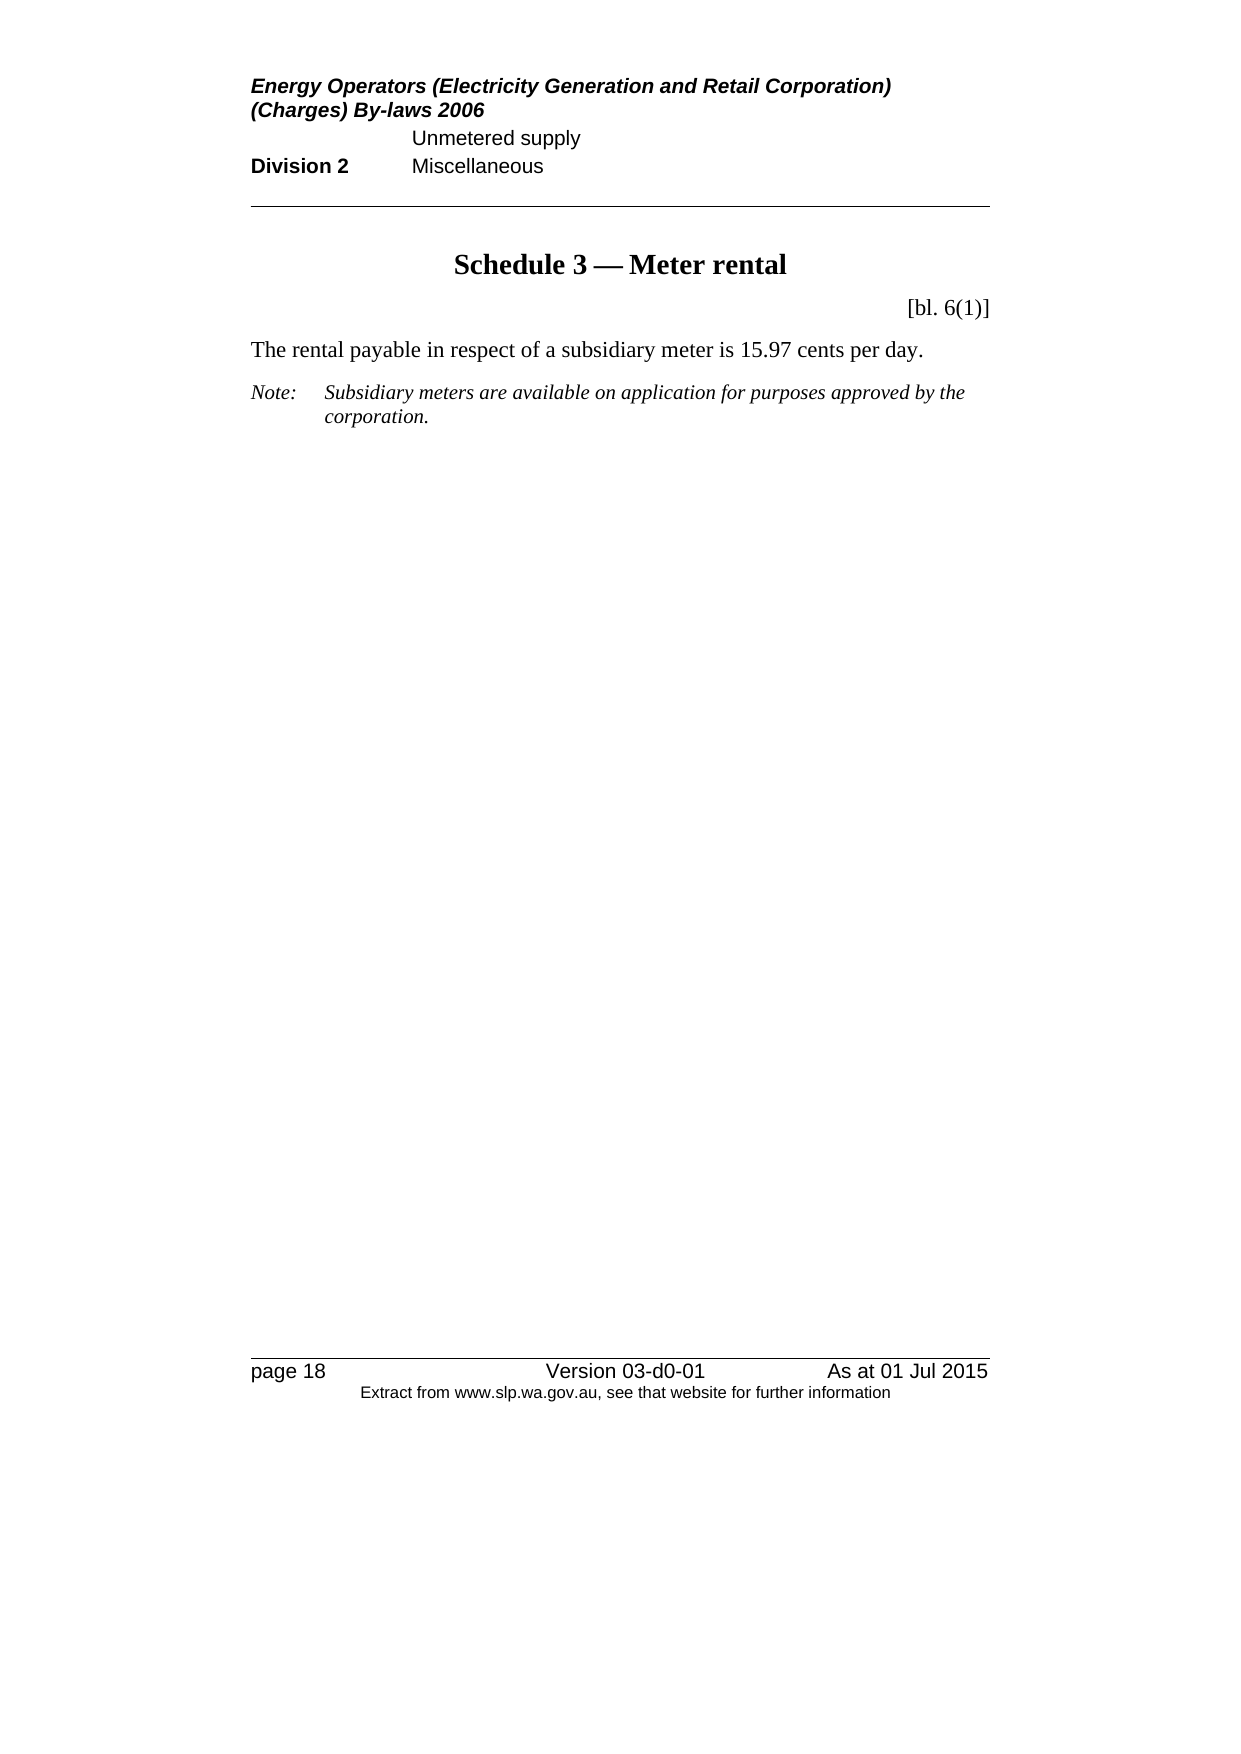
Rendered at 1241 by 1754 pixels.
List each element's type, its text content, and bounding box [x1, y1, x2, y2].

text [bl. 6(1)] [251, 293, 990, 320]
subtitle Schedule 3 — Meter rental [251, 247, 990, 281]
text The rental payable in respect of a subsidiary meter is 15.97 cents per day. [251, 337, 990, 363]
text Note: Subsidiary meters are available on application for purposes approved by the corporation. [251, 379, 990, 428]
